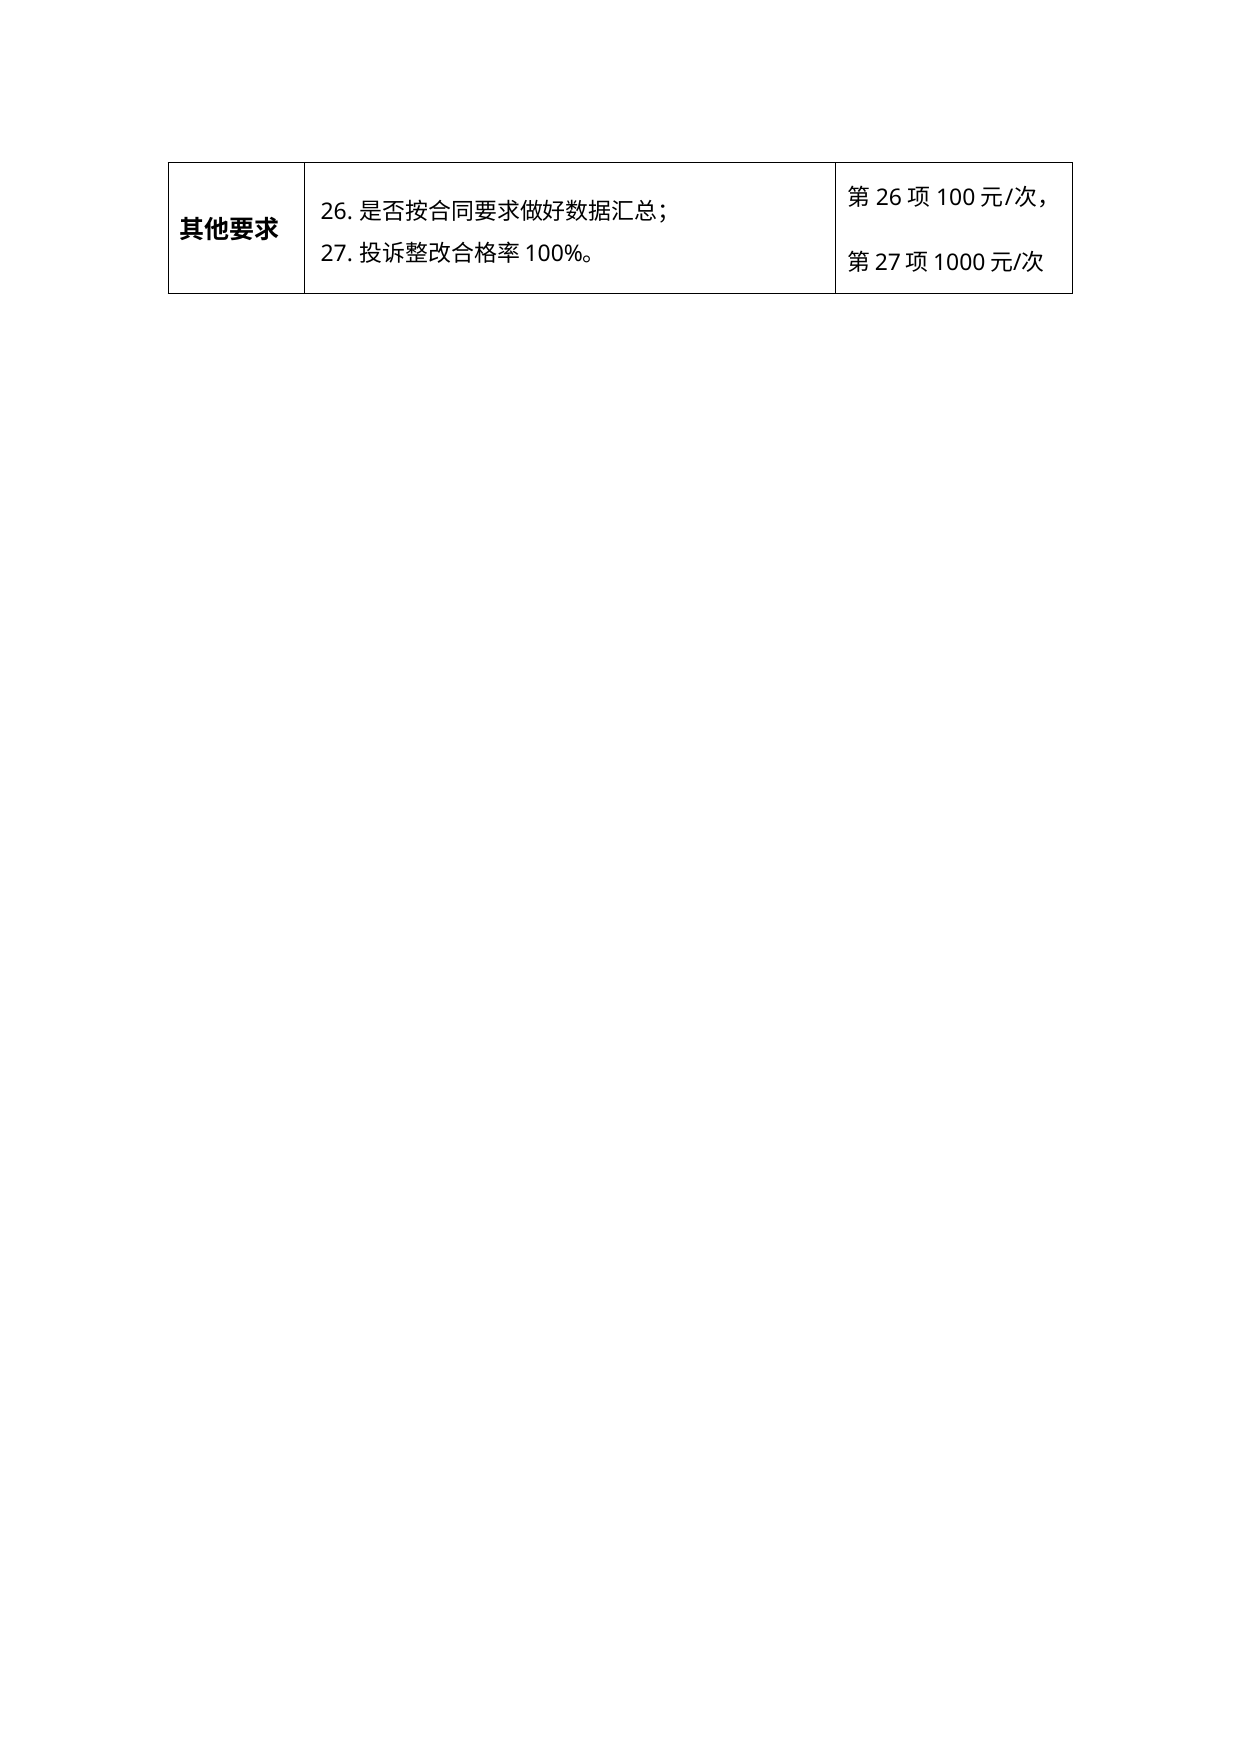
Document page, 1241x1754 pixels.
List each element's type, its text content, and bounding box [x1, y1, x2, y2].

table_cell 是否按合同要求做好数据汇总； 投诉整改合格率100%。 [305, 163, 835, 293]
table_cell 第26项100元/次，第27项1000元/次 [836, 163, 1072, 293]
table_cell 其他要求 [169, 163, 304, 293]
